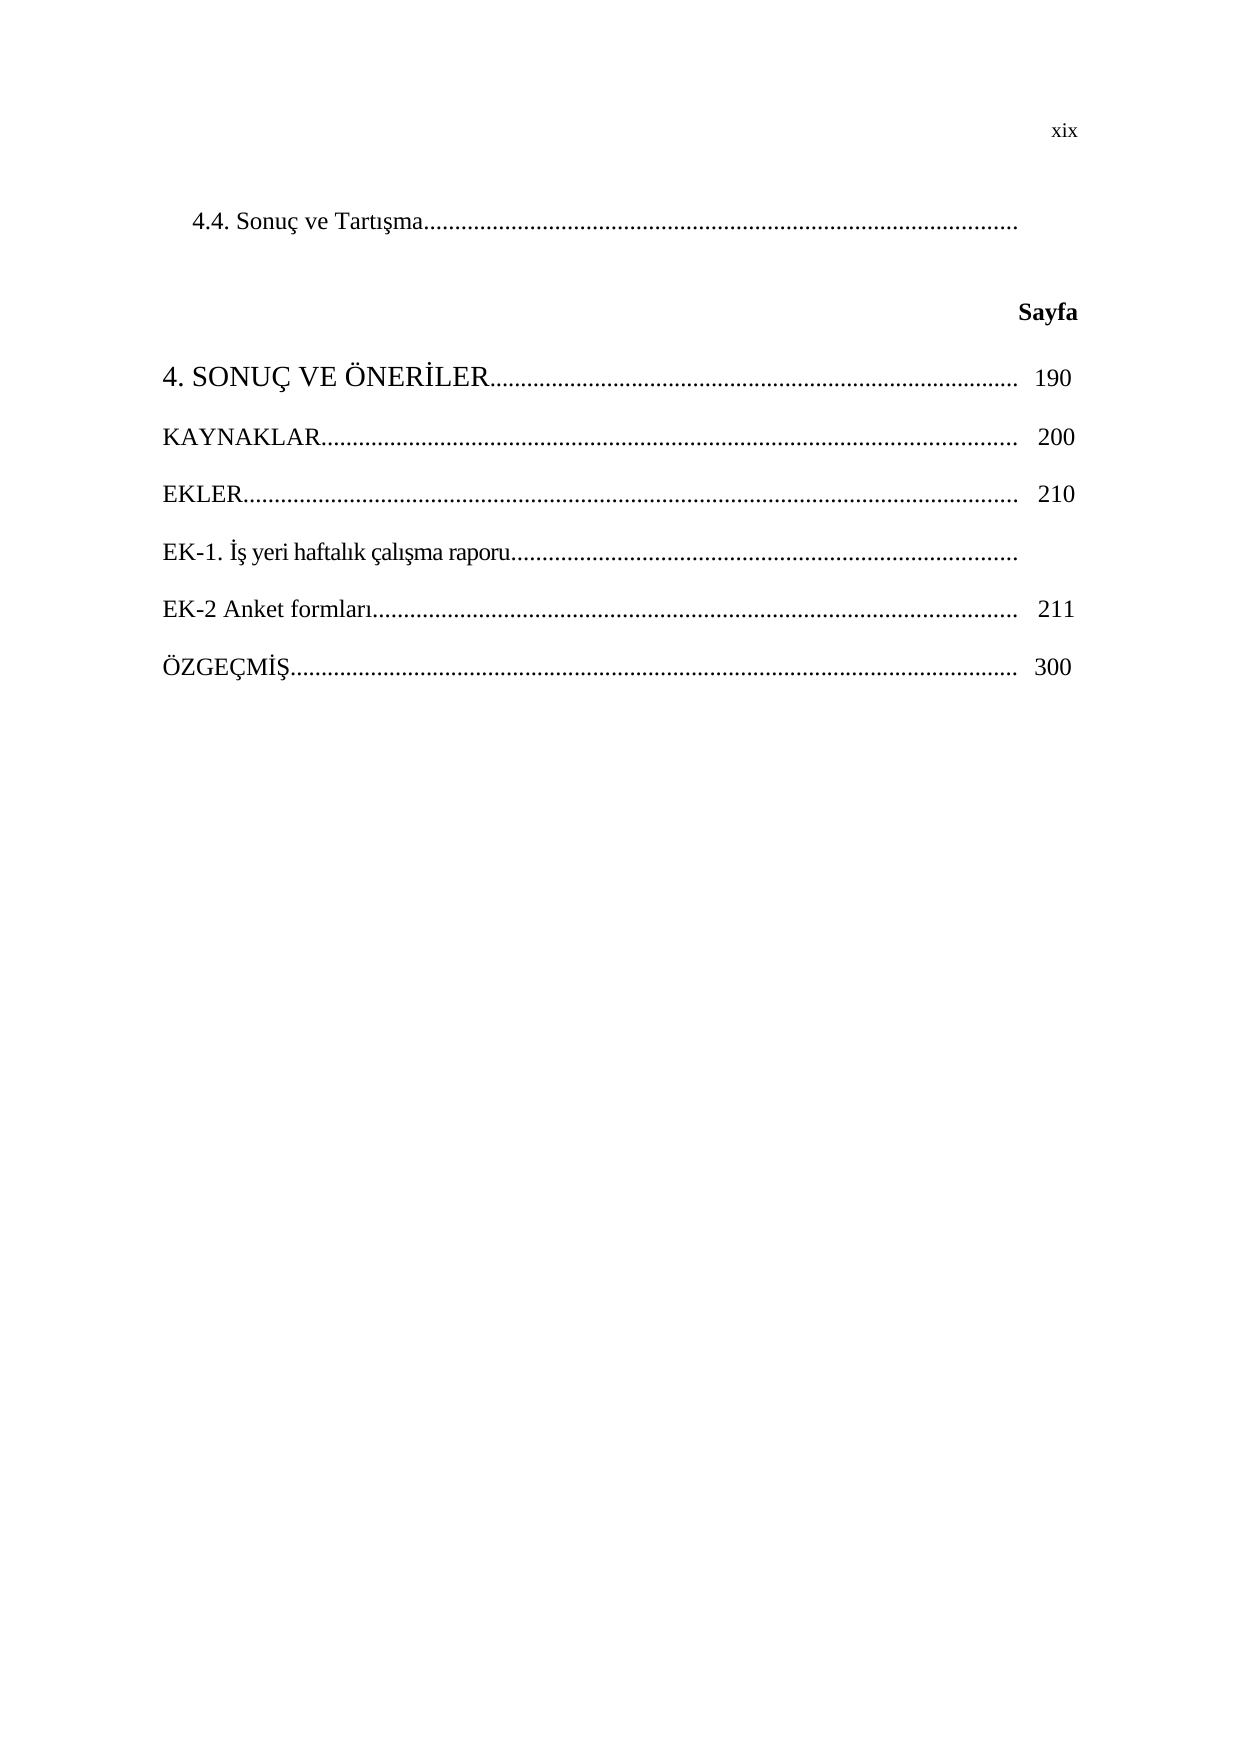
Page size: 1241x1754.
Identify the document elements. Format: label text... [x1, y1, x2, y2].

text Sayfa [162, 297, 1078, 326]
text 4. SONUÇ VE ÖNERİLER 190 [162, 359, 1078, 393]
text 4.4. Sonuç ve Tartışma [192, 206, 1078, 235]
text ÖZGEÇMİŞ 300 [162, 652, 1078, 680]
text EKLER 210 [162, 479, 1078, 508]
text EK-2 Anket formları 211 [162, 594, 1078, 623]
text EK-1. İş yeri haftalık çalışma raporu [162, 537, 1078, 565]
text KAYNAKLAR 200 [162, 422, 1078, 450]
